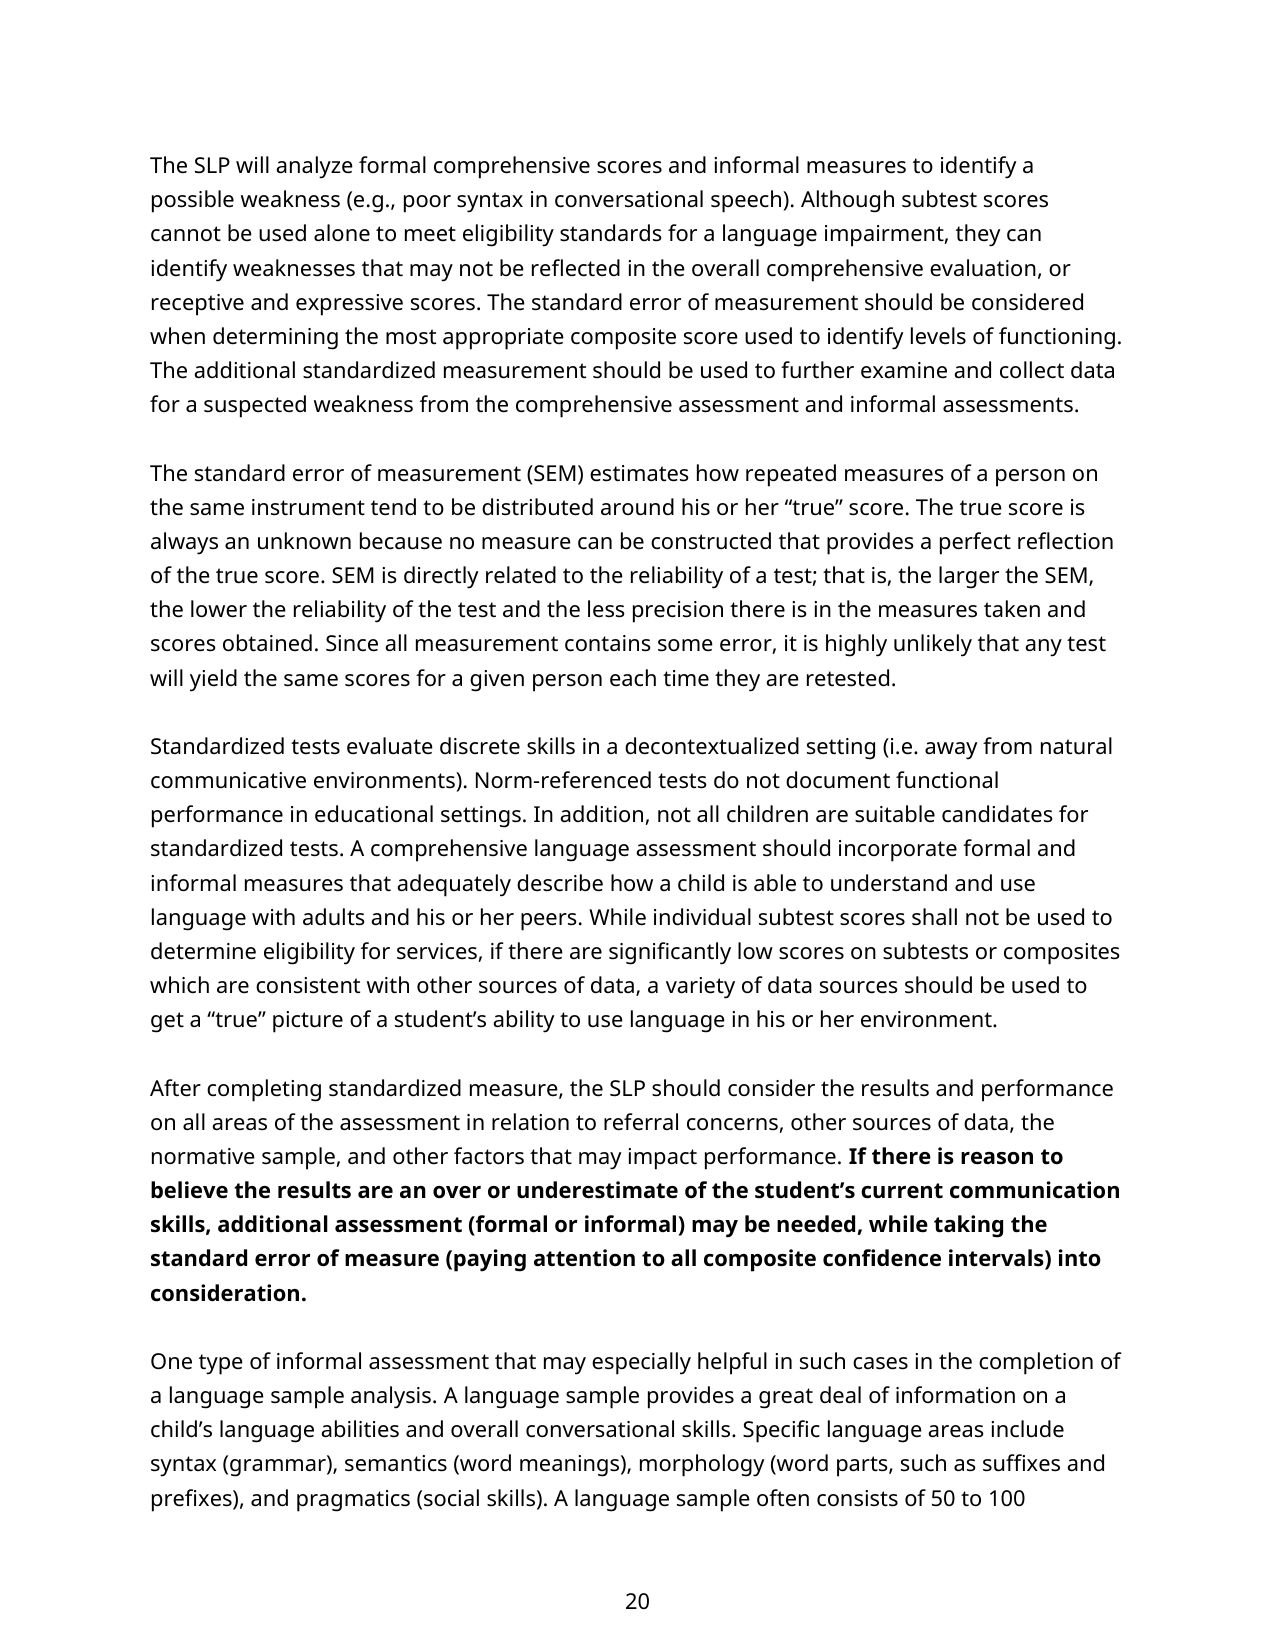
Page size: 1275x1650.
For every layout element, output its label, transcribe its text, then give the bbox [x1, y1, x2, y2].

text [150, 1346, 1125, 1512]
text The SLP will analyze formal comprehensive scores and informal measures to identify a possible weakness (e.g., poor syntax in conversational speech). Although subtest scores cannot be used alone to meet eligibility standards for a language impairment, they can identify weaknesses that may not be reflected in the overall comprehensive evaluation, or receptive and expressive scores. The standard error of measurement should be considered when determining the most appropriate composite score used to identify levels of functioning. The additional standardized measurement should be used to further examine and collect data for a suspected weakness from the comprehensive assessment and informal assessments. [150, 150, 1125, 419]
text The standard error of measurement (SEM) estimates how repeated measures of a person on the same instrument tend to be distributed around his or her “true” score. The true score is always an unknown because no measure can be constructed that provides a perfect reflection of the true score. SEM is directly related to the reliability of a test; that is, the larger the SEM, the lower the reliability of the test and the less precision there is in the measures taken and scores obtained. Since all measurement contains some error, it is highly unlikely that any test will yield the same scores for a given person each time they are retested. [150, 457, 1125, 692]
text After completing standardized measure, the SLP should consider the results and performance on all areas of the assessment in relation to referral concerns, other sources of data, the normative sample, and other factors that may impact performance. If there is reason to believe the results are an over or underestimate of the student’s current communication skills, additional assessment (formal or informal) may be needed, while taking the standard error of measure (paying attention to all composite confidence intervals) into consideration. [150, 1072, 1125, 1307]
text Standardized tests evaluate discrete skills in a decontextualized setting (i.e. away from natural communicative environments). Norm-referenced tests do not document functional performance in educational settings. In addition, not all children are suitable candidates for standardized tests. A comprehensive language assessment should incorporate formal and informal measures that adequately describe how a child is able to understand and use language with adults and his or her peers. While individual subtest scores shall not be used to determine eligibility for services, if there are significantly low scores on subtests or composites which are consistent with other sources of data, a variety of data sources should be used to get a “true” picture of a student’s ability to use language in his or her environment. [150, 731, 1125, 1034]
